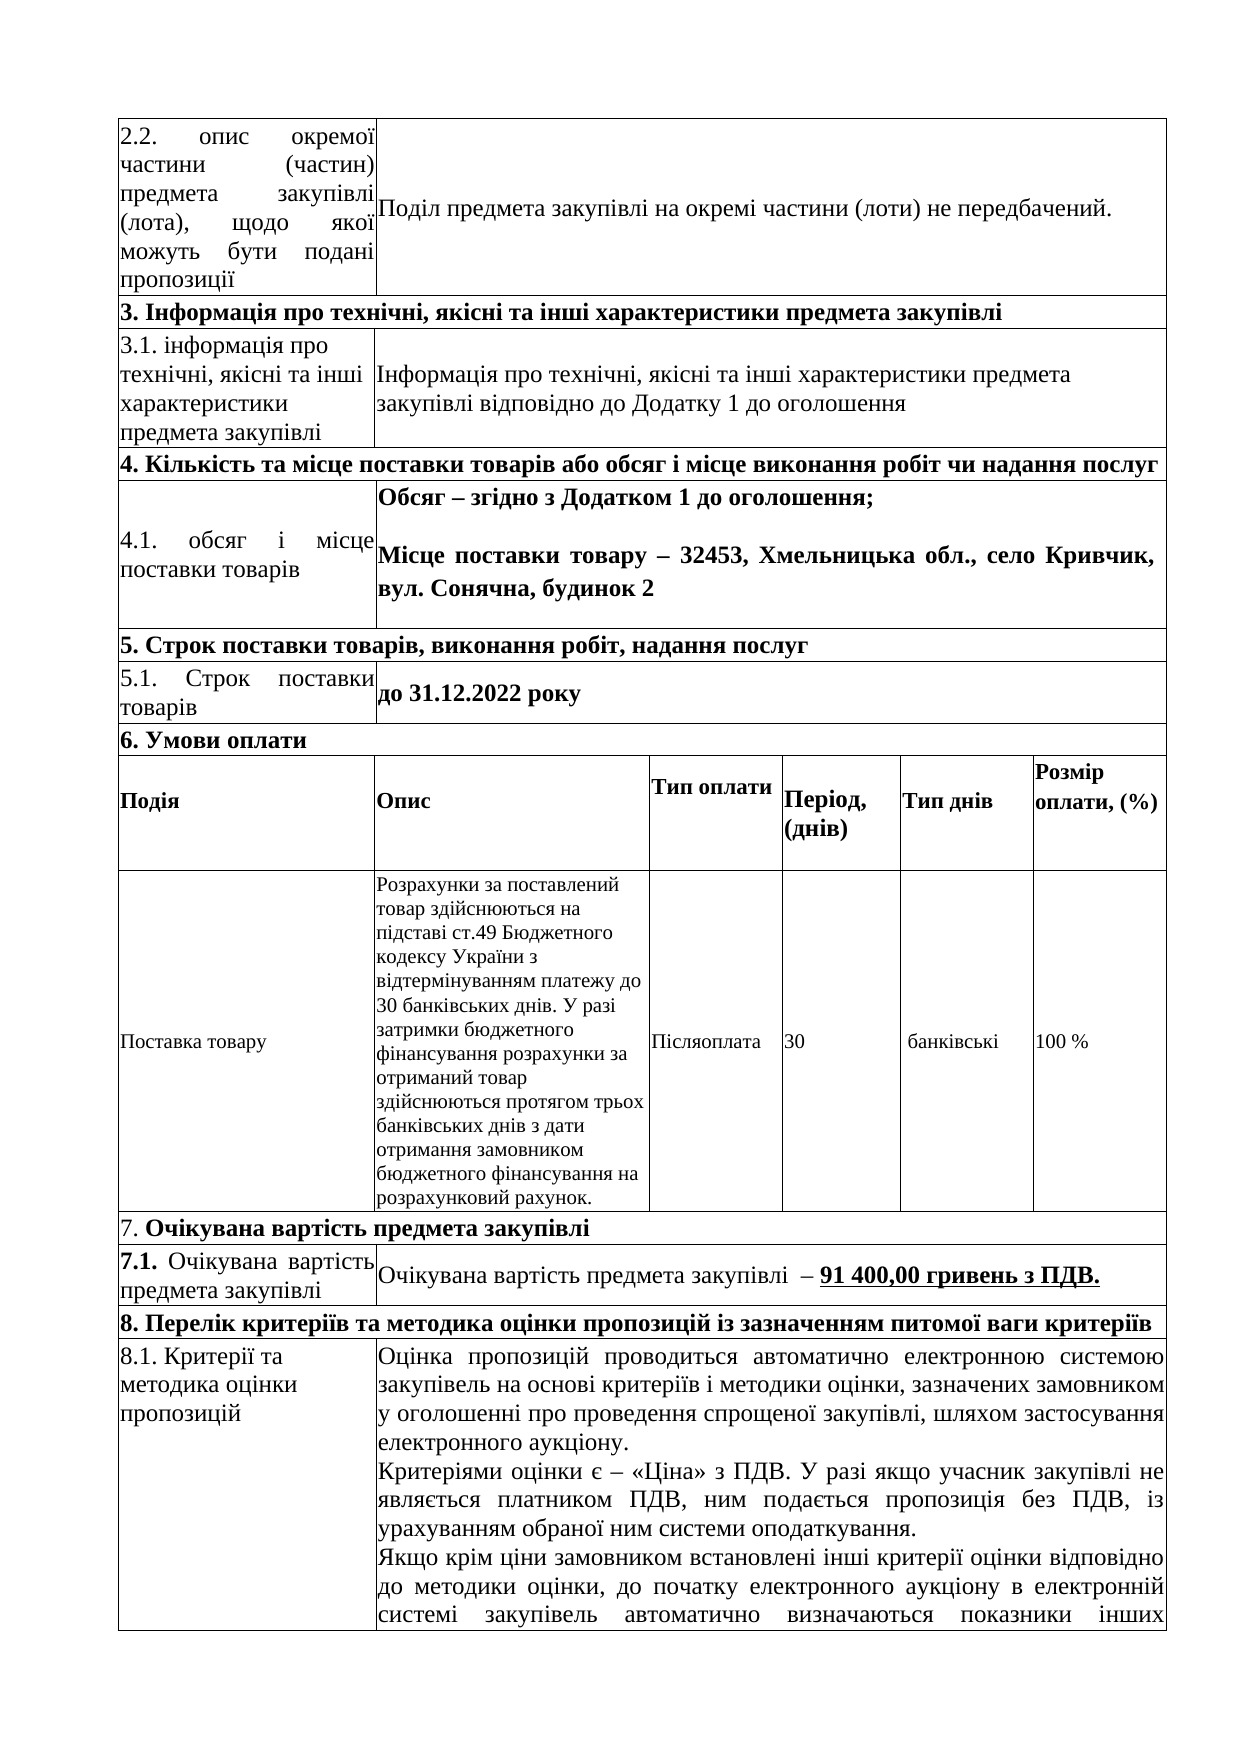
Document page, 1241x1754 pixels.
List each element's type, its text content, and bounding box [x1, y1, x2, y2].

table_cell банківські [901, 871, 1033, 1211]
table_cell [119, 1339, 376, 1630]
table_cell Поділ предмета закупівлі на окремі частини (лоти) не передбачений. [377, 119, 1166, 295]
table_cell 5. Строк поставки товарів, виконання робіт, надання послуг [119, 629, 1166, 661]
table_cell Обсяг – згідно з Додатком 1 до оголошення; Місце поставки товару – 32453, Хмельницька обл., село Кривчик, вул. Сонячна, будинок 2 [377, 481, 1166, 628]
table_cell Інформація про технічні, якісні та інші характеристики предмета закупівлі відповідно до Додатку 1 до оголошення [375, 329, 1166, 447]
table_cell 3.1. інформація про технічні, якісні та інші характеристики предмета закупівлі [119, 329, 374, 447]
table_cell 8. Перелік критеріїв та методика оцінки пропозицій із зазначенням питомої ваги критеріїв [119, 1306, 1166, 1338]
table_cell 2.2. опис окремої частини (частин) предмета закупівлі (лота), щодо якої можуть бути подані пропозиції [119, 119, 376, 295]
table_cell до 31.12.2022 року [377, 662, 1166, 722]
table_cell 6. Умови оплати [119, 724, 1166, 755]
table_cell 4. Кількість та місце поставки товарів або обсяг і місце виконання робіт чи надання послуг [119, 448, 1166, 480]
table_cell 100 % [1034, 871, 1166, 1211]
table_cell 7. Очікувана вартість предмета закупівлі [119, 1212, 1166, 1243]
table_cell Подія [119, 756, 374, 869]
table_cell Період, (днів) [783, 756, 900, 869]
table_cell Очікувана вартість предмета закупівлі – 91 400,00 гривень з ПДВ. [377, 1245, 1166, 1305]
table_cell Тип днів [901, 756, 1033, 869]
table_cell Післяоплата [650, 871, 782, 1211]
table_cell Розмір оплати, (%) [1034, 756, 1166, 869]
table_cell 4.1. обсяг і місце поставки товарів [119, 481, 376, 628]
table_cell Поставка товару [119, 871, 374, 1211]
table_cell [377, 1339, 1166, 1630]
table_cell 30 [783, 871, 900, 1211]
table_cell 5.1. Строк поставки товарів [119, 662, 376, 722]
table_cell Опис [375, 756, 649, 869]
table_cell Тип оплати [650, 756, 782, 869]
table_cell 3. Інформація про технічні, якісні та інші характеристики предмета закупівлі [119, 296, 1166, 328]
table_cell Розрахунки за поставлений товар здійснюються на підставі ст.49 Бюджетного кодексу України з відтермінуванням платежу до 30 банківських днів. У разі затримки бюджетного фінансування розрахунки за отриманий товар здійснюються протягом трьох банківських днів з дати отримання замовником бюджетного фінансування на розрахунковий рахунок. [375, 871, 649, 1211]
table_cell 7.1. Очікувана вартість предмета закупівлі [119, 1245, 376, 1305]
